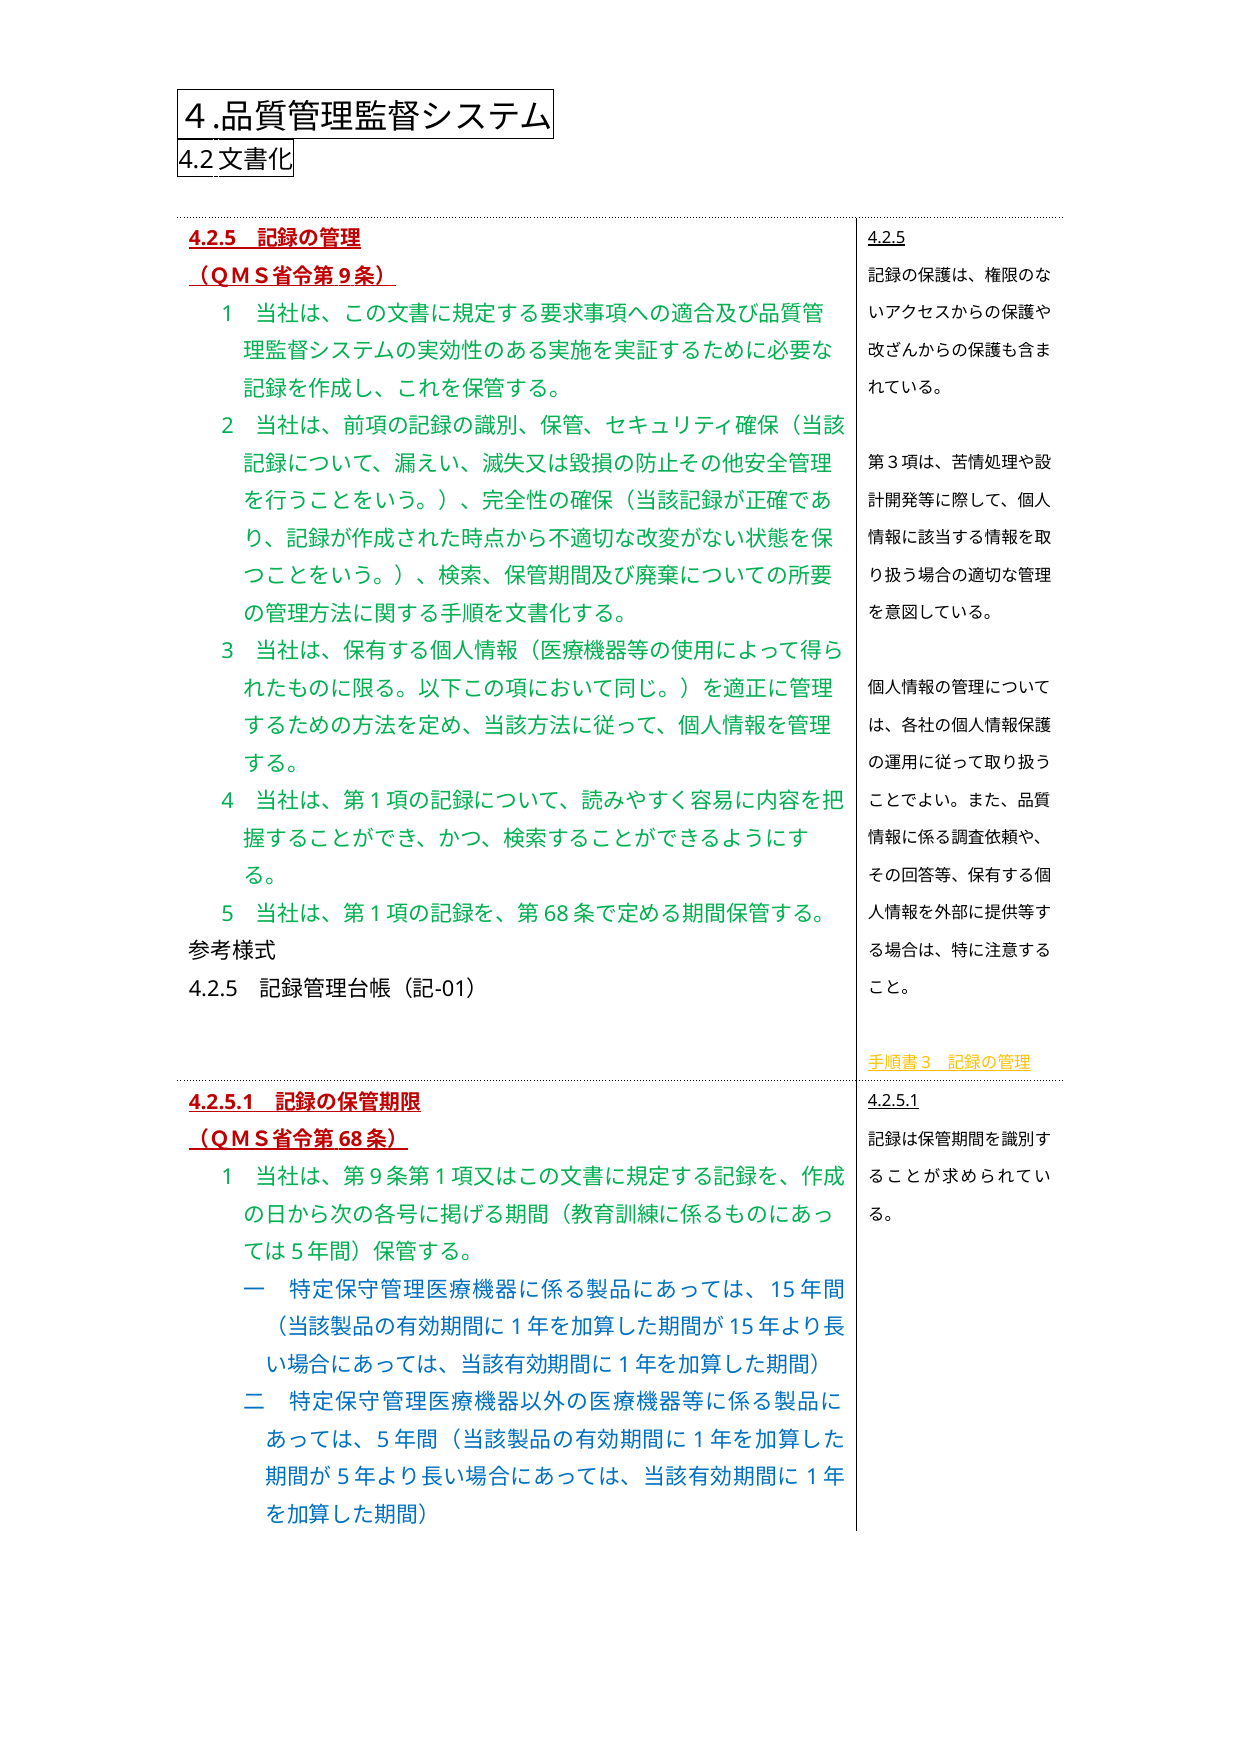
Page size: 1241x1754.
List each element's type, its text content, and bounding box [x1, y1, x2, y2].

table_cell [177, 1080, 856, 1531]
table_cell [857, 1080, 1063, 1531]
table_cell 4.2.5 記録の管理 （ＱＭＳ省令第9条） 1 当社は、この文書に規定する要求事項への適合及び品質管理監督システムの実効性のある実施を実証するために必要な記録を作成し、これを保管する。 2 当社は、前項の記録の識別、保管、セキュリティ確保（当該記録について、漏えい、滅失又は毀損の防止その他安全管理を行うことをいう。）、完全性の確保（当該記録が正確であり、記録が作成された時点から不適切な改変がない状態を保つことをいう。）、検索、保管期間及び廃棄についての所要の管理方法に関する手順を文書化する。 3 当社は、保有する個人情報（医療機器等の使用によって得られたものに限る。以下この項において同じ。）を適正に管理するための方法を定め、当該方法に従って、個人情報を管理する。 4 当社は、第1項の記録について、読みやすく容易に内容を把握することができ、かつ、検索することができるようにする。 5 当社は、第1項の記録を、第68条で定める期間保管する。 参考様式 4.2.5 記録管理台帳（記-01） [177, 217, 856, 1080]
table_cell 4.2.5 記録の保護は、権限のないアクセスからの保護や改ざんからの保護も含まれている。 第３項は、苦情処理や設計開発等に際して、個人情報に該当する情報を取り扱う場合の適切な管理を意図している。 個人情報の管理については、各社の個人情報保護の運用に従って取り扱うことでよい。また、品質情報に係る調査依頼や、その回答等、保有する個人情報を外部に提供等する場合は、特に注意すること。 手順書3 記録の管理 [857, 217, 1063, 1080]
